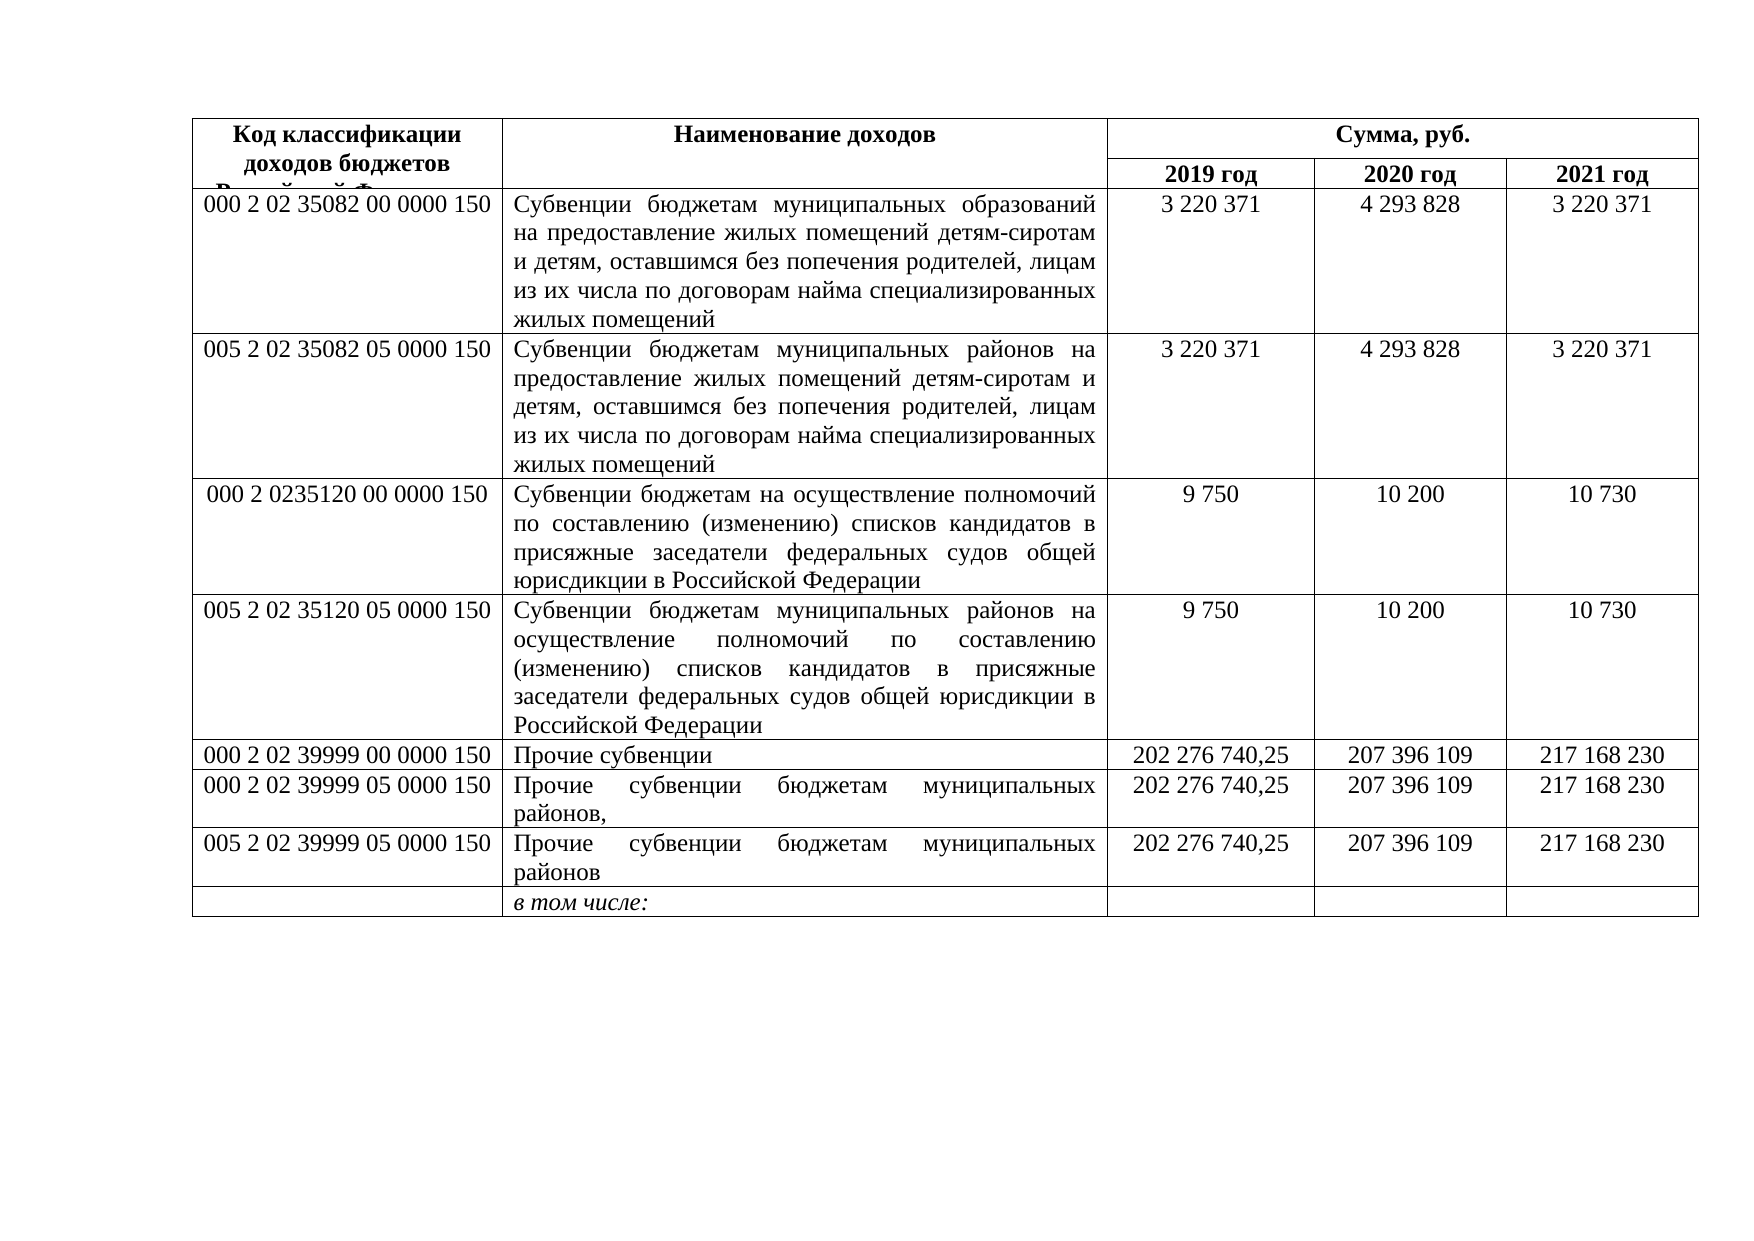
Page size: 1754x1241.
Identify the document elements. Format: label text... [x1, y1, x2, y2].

table_cell Субвенции бюджетам на осуществление полномочий по составлению (изменению) списков кандидатов в присяжные заседатели федеральных судов общей юрисдикции в Российской Федерации [503, 479, 1107, 594]
table_cell 4 293 828 [1315, 189, 1506, 333]
table_cell 000 2 02 39999 00 0000 150 [193, 740, 502, 769]
table_cell 000 2 02 35082 00 0000 150 [193, 189, 502, 333]
table_cell Прочие субвенции [503, 740, 1107, 769]
table_cell 10 200 [1315, 479, 1506, 594]
table_cell 207 396 109 [1315, 828, 1506, 886]
table_cell 10 730 [1507, 479, 1698, 594]
table_cell [193, 887, 502, 916]
table_cell 10 200 [1315, 595, 1506, 739]
table_cell 217 168 230 [1507, 828, 1698, 886]
table_cell 207 396 109 [1315, 740, 1506, 769]
table_header Сумма, руб. [1108, 119, 1698, 158]
table_cell Субвенции бюджетам муниципальных районов на предоставление жилых помещений детям-сиротам и детям, оставшимся без попечения родителей, лицам из их числа по договорам найма специализированных жилых помещений [503, 334, 1107, 478]
table_cell 9 750 [1108, 479, 1314, 594]
table_cell 005 2 02 39999 05 0000 150 [193, 828, 502, 886]
table_cell 2019 год [1108, 159, 1314, 188]
table_cell 4 293 828 [1315, 334, 1506, 478]
table_cell [1315, 887, 1506, 916]
table_cell 217 168 230 [1507, 770, 1698, 827]
table_cell [1507, 887, 1698, 916]
table_cell 000 2 0235120 00 0000 150 [193, 479, 502, 594]
table_cell 217 168 230 [1507, 740, 1698, 769]
table_cell 202 276 740,25 [1108, 828, 1314, 886]
table_cell 202 276 740,25 [1108, 770, 1314, 827]
table_cell Прочие субвенции бюджетам муниципальных районов [503, 828, 1107, 886]
table_cell [1108, 887, 1314, 916]
table_cell Субвенции бюджетам муниципальных образований на предоставление жилых помещений детям-сиротам и детям, оставшимся без попечения родителей, лицам из их числа по договорам найма специализированных жилых помещений [503, 189, 1107, 333]
table_cell 207 396 109 [1315, 770, 1506, 827]
table_cell 10 730 [1507, 595, 1698, 739]
table_cell 202 276 740,25 [1108, 740, 1314, 769]
table_header Код классификации доходов бюджетов Российской Федерации [193, 119, 502, 188]
table_cell 3 220 371 [1507, 334, 1698, 478]
table_cell 005 2 02 35082 05 0000 150 [193, 334, 502, 478]
table_cell в том числе: [503, 887, 1107, 916]
table_cell 3 220 371 [1507, 189, 1698, 333]
table_cell Субвенции бюджетам муниципальных районов на осуществление полномочий по составлению (изменению) списков кандидатов в присяжные заседатели федеральных судов общей юрисдикции в Российской Федерации [503, 595, 1107, 739]
table_cell 2020 год [1315, 159, 1506, 188]
table_cell 9 750 [1108, 595, 1314, 739]
table_cell 000 2 02 39999 05 0000 150 [193, 770, 502, 827]
table_cell 2021 год [1507, 159, 1698, 188]
table_cell Прочие субвенции бюджетам муниципальных районов, [503, 770, 1107, 827]
table_cell 005 2 02 35120 05 0000 150 [193, 595, 502, 739]
table_cell 3 220 371 [1108, 189, 1314, 333]
table_cell 3 220 371 [1108, 334, 1314, 478]
table_header Наименование доходов [503, 119, 1107, 188]
